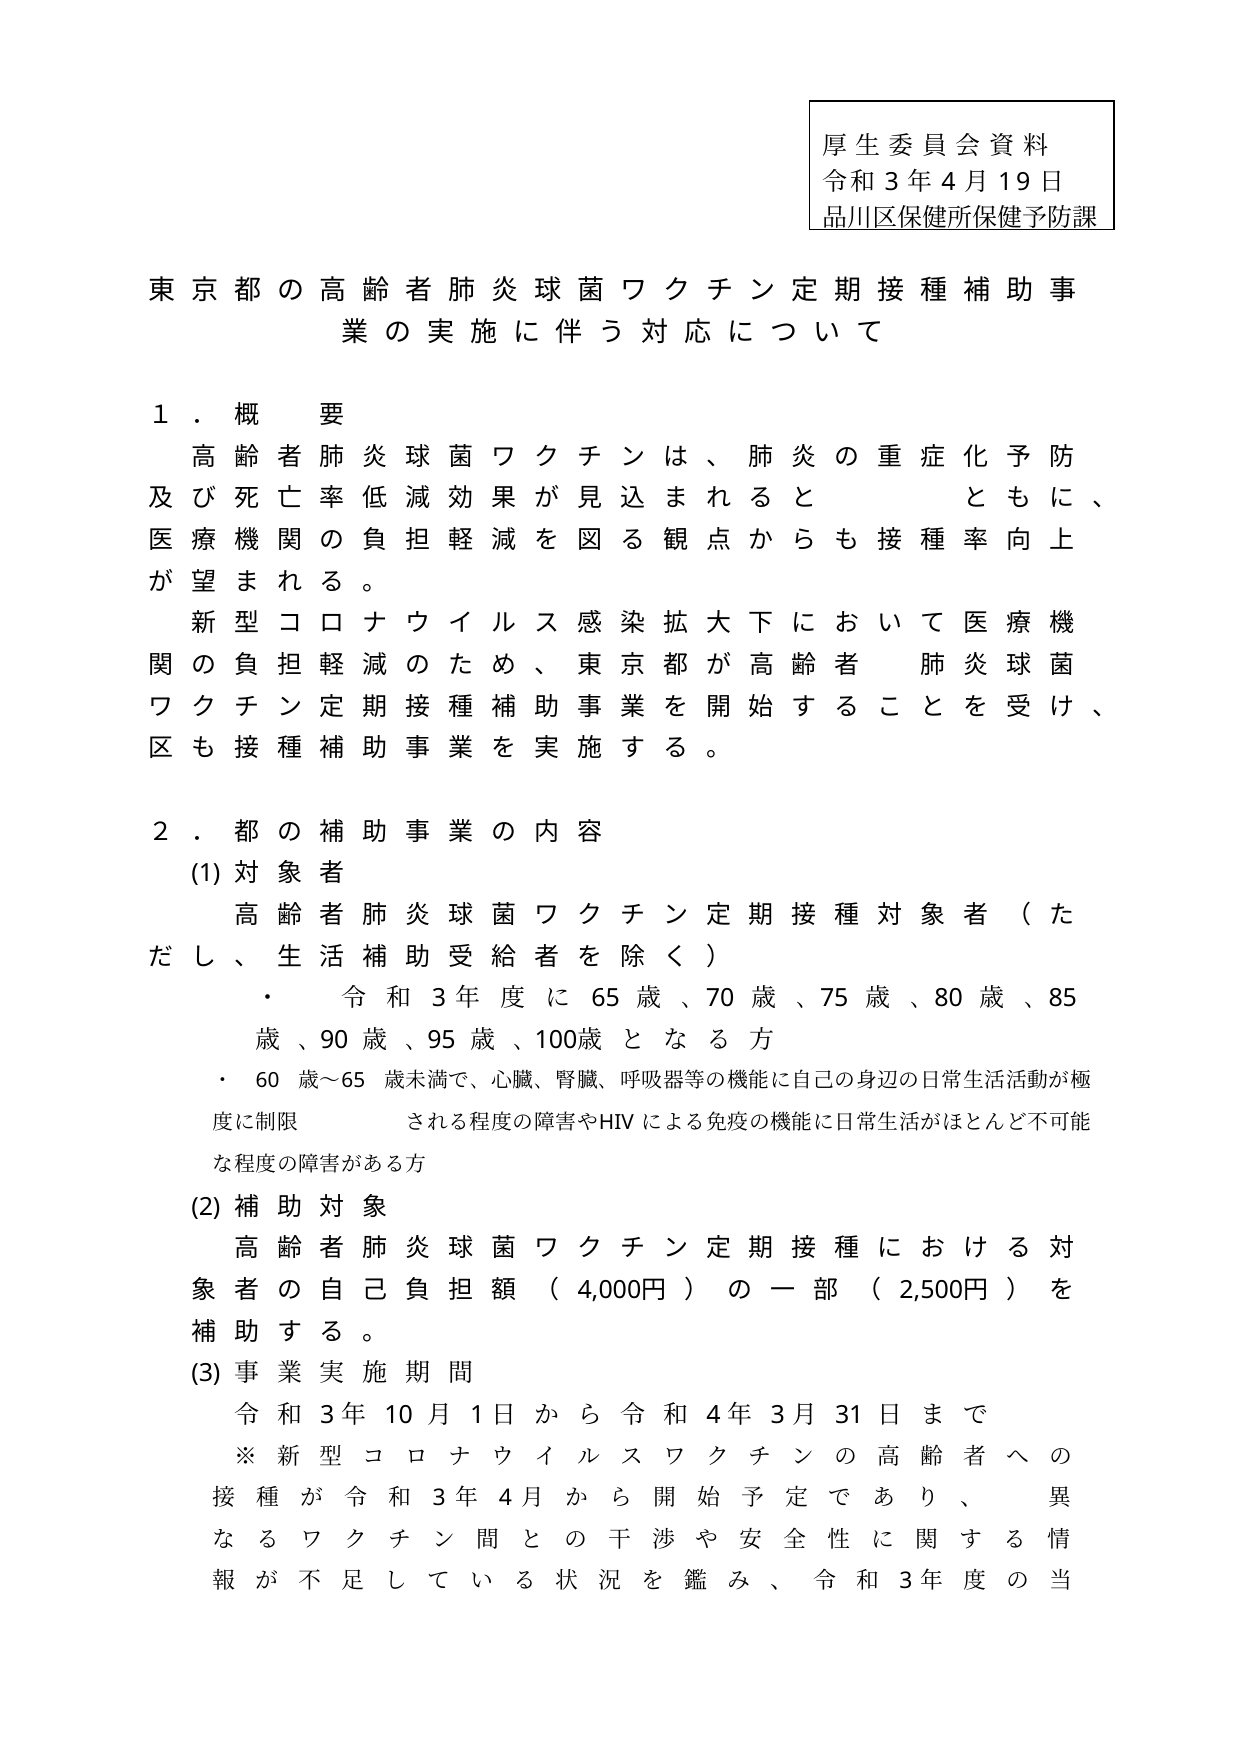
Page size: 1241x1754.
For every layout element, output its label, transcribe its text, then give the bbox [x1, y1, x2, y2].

list 令和3年度に65歳､70歳､75歳､80歳､85歳､90歳､95歳､100歳となる方 [236, 975, 1092, 1058]
text 高齢者肺炎球菌ワクチンは、肺炎の重症化予防及び死亡率低減効果が見込まれると ともに、医療機関の負担軽減を図る観点からも接種率向上が望まれる。 [148, 433, 1092, 600]
list 60歳～65歳未満で､心臓､腎臓､呼吸器等の機能に自己の身辺の日常生活活動が極度に制限 される程度の障害やHIVによる免疫の機能に日常生活がほとんど不可能な程度の障害がある方 [192, 1058, 1092, 1183]
text 東京都の高齢者肺炎球菌ワクチン定期接種補助事業の実施に伴う対応について [148, 267, 1092, 350]
text (3) 事業実施期間 [148, 1350, 1092, 1392]
text (2) 補助対象 [148, 1183, 1092, 1225]
text 高齢者肺炎球菌ワクチン定期接種対象者（ただし、生活補助受給者を除く） [148, 892, 1092, 975]
text 高齢者肺炎球菌ワクチン定期接種における対象者の自己負担額（4,000円）の一部（2,500円）を補助する。 [148, 1225, 1092, 1350]
text １．概 要 [148, 392, 1092, 433]
text ２．都の補助事業の内容 [148, 808, 1092, 850]
text (1) 対象者 [148, 850, 1092, 892]
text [148, 1433, 1092, 1600]
text 新型コロナウイルス感染拡大下において医療機関の負担軽減のため、東京都が高齢者 肺炎球菌ワクチン定期接種補助事業を開始することを受け、区も接種補助事業を実施する。 [148, 600, 1092, 767]
text 令和3年10月1日から令和4年3月31日まで [174, 1392, 1092, 1433]
